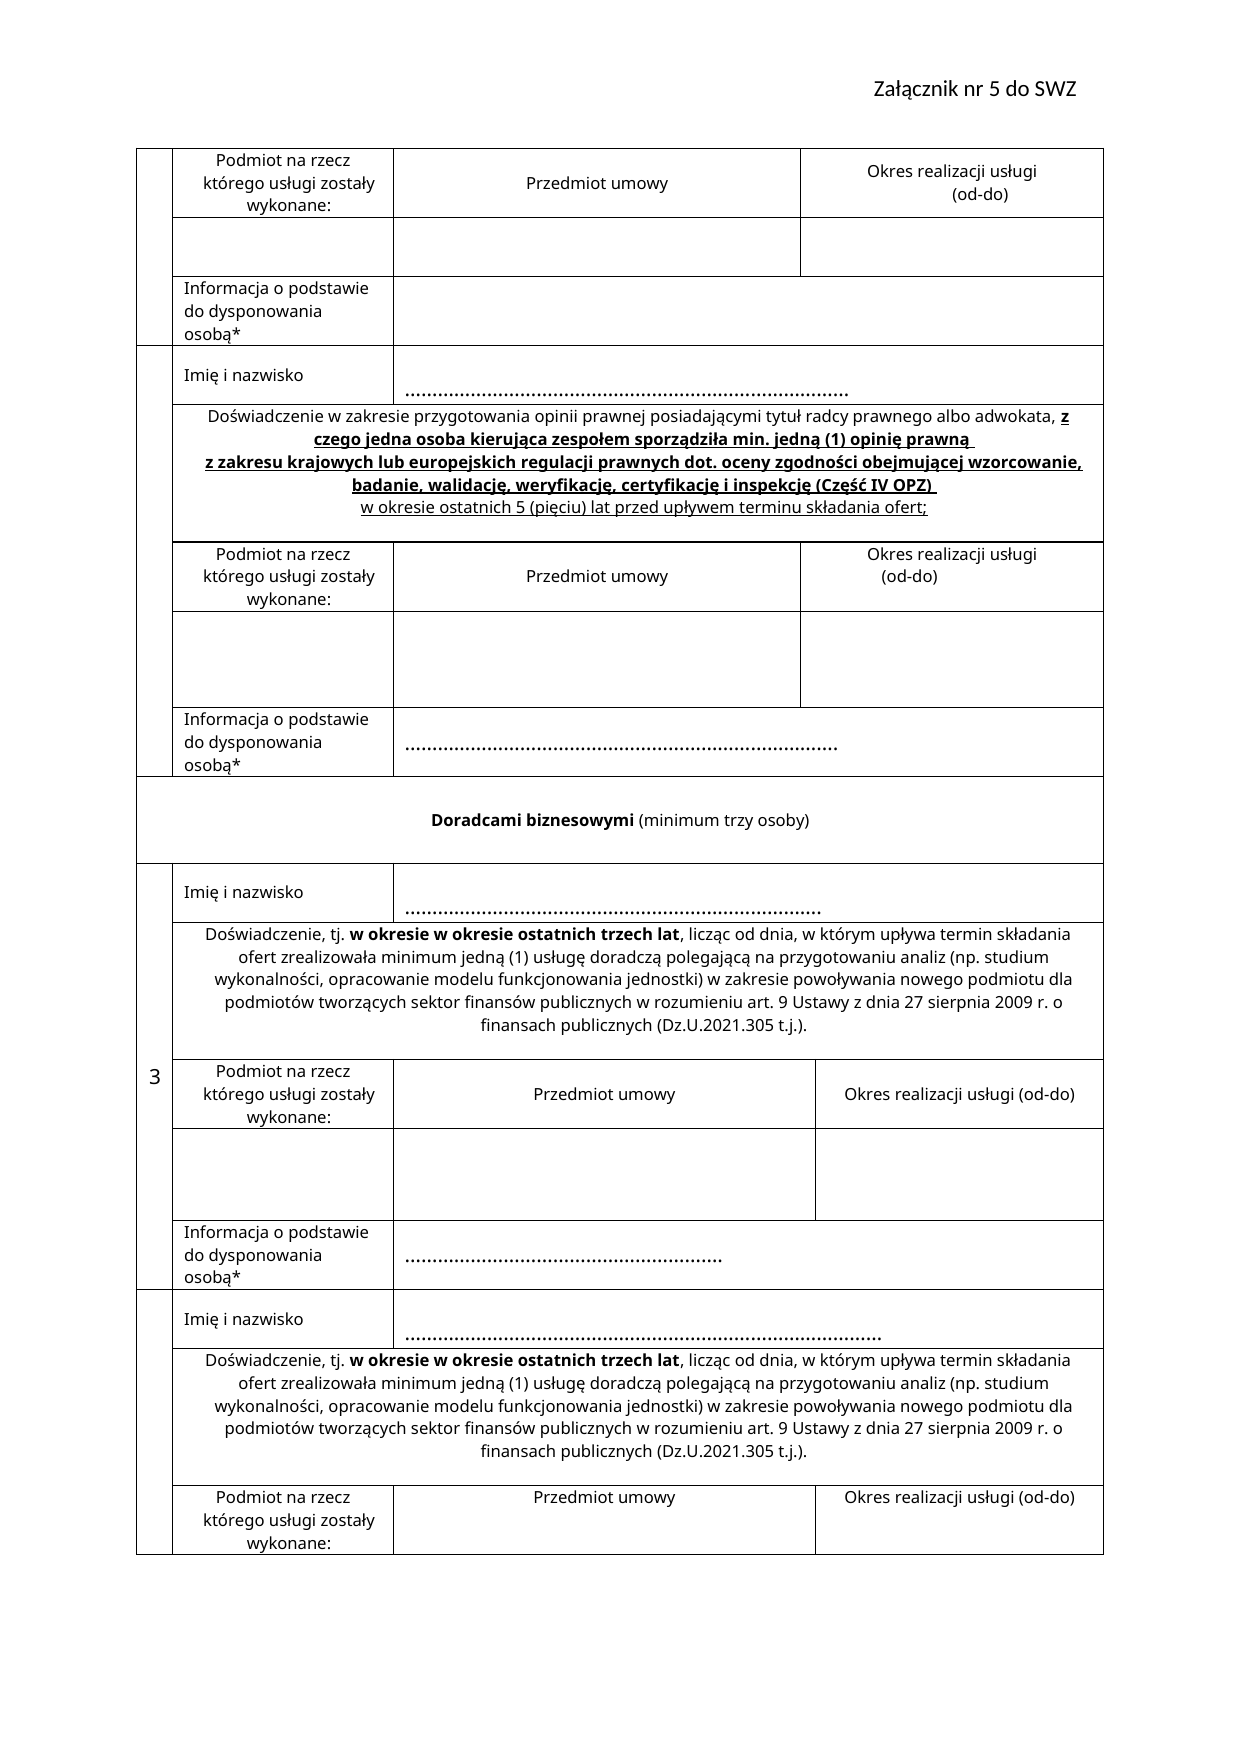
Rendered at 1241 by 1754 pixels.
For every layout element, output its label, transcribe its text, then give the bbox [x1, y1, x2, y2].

table_cell [801, 612, 1103, 707]
table_cell Podmiot na rzecz którego usługi zostały wykonane: [173, 543, 393, 611]
table_cell …………………………………………………. [394, 1221, 1103, 1289]
table_cell Podmiot na rzecz którego usługi zostały wykonane: [173, 149, 393, 217]
table_cell Informacja o podstawie do dysponowania osobą* [173, 277, 393, 345]
table_cell Okres realizacji usługi (od-do) [816, 1486, 1103, 1554]
table_cell …………………………………………………………………………… [394, 1290, 1103, 1348]
table_cell Przedmiot umowy [394, 1486, 815, 1554]
table_cell [173, 218, 393, 276]
table_cell Przedmiot umowy [394, 149, 800, 217]
table_cell Imię i nazwisko [173, 346, 393, 404]
table_cell ……………………………………………………………………. [394, 708, 1103, 776]
table_cell [137, 1290, 172, 1554]
table_cell Podmiot na rzecz którego usługi zostały wykonane: [173, 1060, 393, 1128]
table_cell Doradcami biznesowymi (minimum trzy osoby) [137, 777, 1103, 862]
table_cell Okres realizacji usługi (od-do) [801, 149, 1103, 217]
table_cell [137, 346, 172, 776]
table_cell Przedmiot umowy [394, 543, 800, 611]
table_cell ……………………………………………………………………… [394, 346, 1103, 404]
table_cell [394, 1129, 815, 1219]
table_cell Podmiot na rzecz którego usługi zostały wykonane: [173, 1486, 393, 1554]
table_cell [394, 612, 800, 707]
table_cell [394, 277, 1103, 345]
table_cell Przedmiot umowy [394, 1060, 815, 1128]
table_cell Okres realizacji usługi (od-do) [801, 543, 1103, 611]
table_cell Informacja o podstawie do dysponowania osobą* [173, 708, 393, 776]
table_cell [816, 1129, 1103, 1219]
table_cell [173, 1349, 1103, 1485]
table_cell [173, 1129, 393, 1219]
table_cell …………………………………………………………………. [394, 864, 1103, 922]
table_cell Imię i nazwisko [173, 864, 393, 922]
table_cell Informacja o podstawie do dysponowania osobą* [173, 1221, 393, 1289]
table_cell [173, 612, 393, 707]
table_cell Imię i nazwisko [173, 1290, 393, 1348]
table_cell Okres realizacji usługi (od-do) [816, 1060, 1103, 1128]
table_cell [394, 218, 800, 276]
table_cell [801, 218, 1103, 276]
table_cell 3 [137, 864, 172, 1289]
